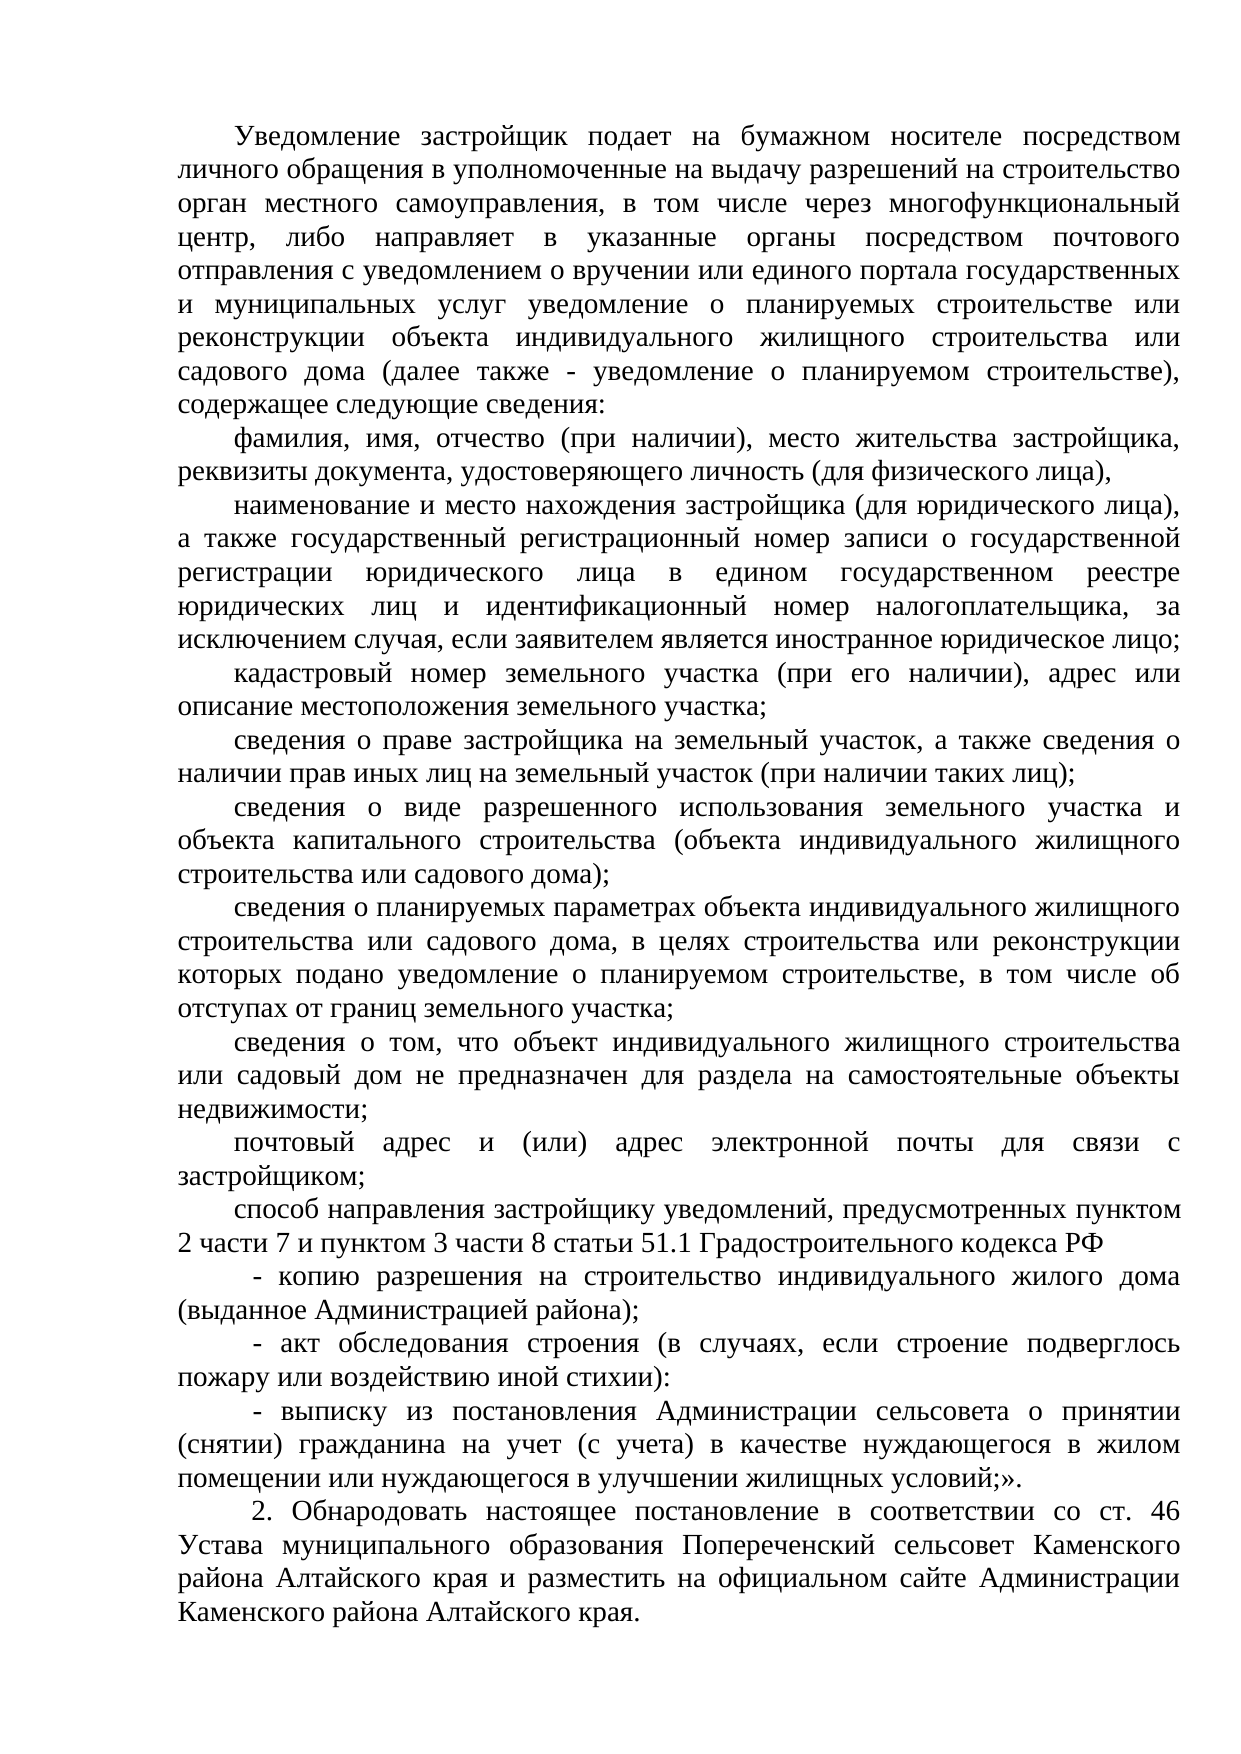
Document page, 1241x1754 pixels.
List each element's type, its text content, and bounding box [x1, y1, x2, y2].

text способ направления застройщику уведомлений, предусмотренных пунктом 2 части 7 и пунктом 3 части 8 статьи 51.1 Градостроительного кодекса РФ [177, 1191, 1181, 1258]
text Уведомление застройщик подает на бумажном носителе посредством личного обращения в уполномоченные на выдачу разрешений на строительство орган местного самоуправления, в том числе через многофункциональный центр, либо направляет в указанные органы посредством почтового отправления с уведомлением о вручении или единого портала государственных и муниципальных услуг уведомление о планируемых строительстве или реконструкции объекта индивидуального жилищного строительства или садового дома (далее также - уведомление о планируемом строительстве), содержащее следующие сведения: [177, 118, 1181, 420]
text фамилия, имя, отчество (при наличии), место жительства застройщика, реквизиты документа, удостоверяющего личность (для физического лица), [177, 420, 1181, 487]
text почтовый адрес и (или) адрес электронной почты для связи с застройщиком; [177, 1124, 1181, 1191]
text сведения о виде разрешенного использования земельного участка и объекта капитального строительства (объекта индивидуального жилищного строительства или садового дома); [177, 789, 1181, 889]
text сведения о планируемых параметрах объекта индивидуального жилищного строительства или садового дома, в целях строительства или реконструкции которых подано уведомление о планируемом строительстве, в том числе об отступах от границ земельного участка; [177, 889, 1181, 1024]
text 2. Обнародовать настоящее постановление в соответствии со ст. 46 Устава муниципального образования Попереченский сельсовет Каменского района Алтайского края и разместить на официальном сайте Администрации Каменского района Алтайского края. [177, 1493, 1181, 1627]
text - акт обследования строения (в случаях, если строение подверглось пожару или воздействию иной стихии): [177, 1326, 1181, 1393]
text сведения о праве застройщика на земельный участок, а также сведения о наличии прав иных лиц на земельный участок (при наличии таких лиц); [177, 722, 1181, 789]
text - копию разрешения на строительство индивидуального жилого дома (выданное Администрацией района); [177, 1258, 1181, 1326]
text сведения о том, что объект индивидуального жилищного строительства или садовый дом не предназначен для раздела на самостоятельные объекты недвижимости; [177, 1024, 1181, 1124]
text - выписку из постановления Администрации сельсовета о принятии (снятии) гражданина на учет (с учета) в качестве нуждающегося в жилом помещении или нуждающегося в улучшении жилищных условий;». [177, 1393, 1181, 1493]
text наименование и место нахождения застройщика (для юридического лица), а также государственный регистрационный номер записи о государственной регистрации юридического лица в едином государственном реестре юридических лиц и идентификационный номер налогоплательщика, за исключением случая, если заявителем является иностранное юридическое лицо; [177, 487, 1181, 655]
text кадастровый номер земельного участка (при его наличии), адрес или описание местоположения земельного участка; [177, 655, 1181, 722]
